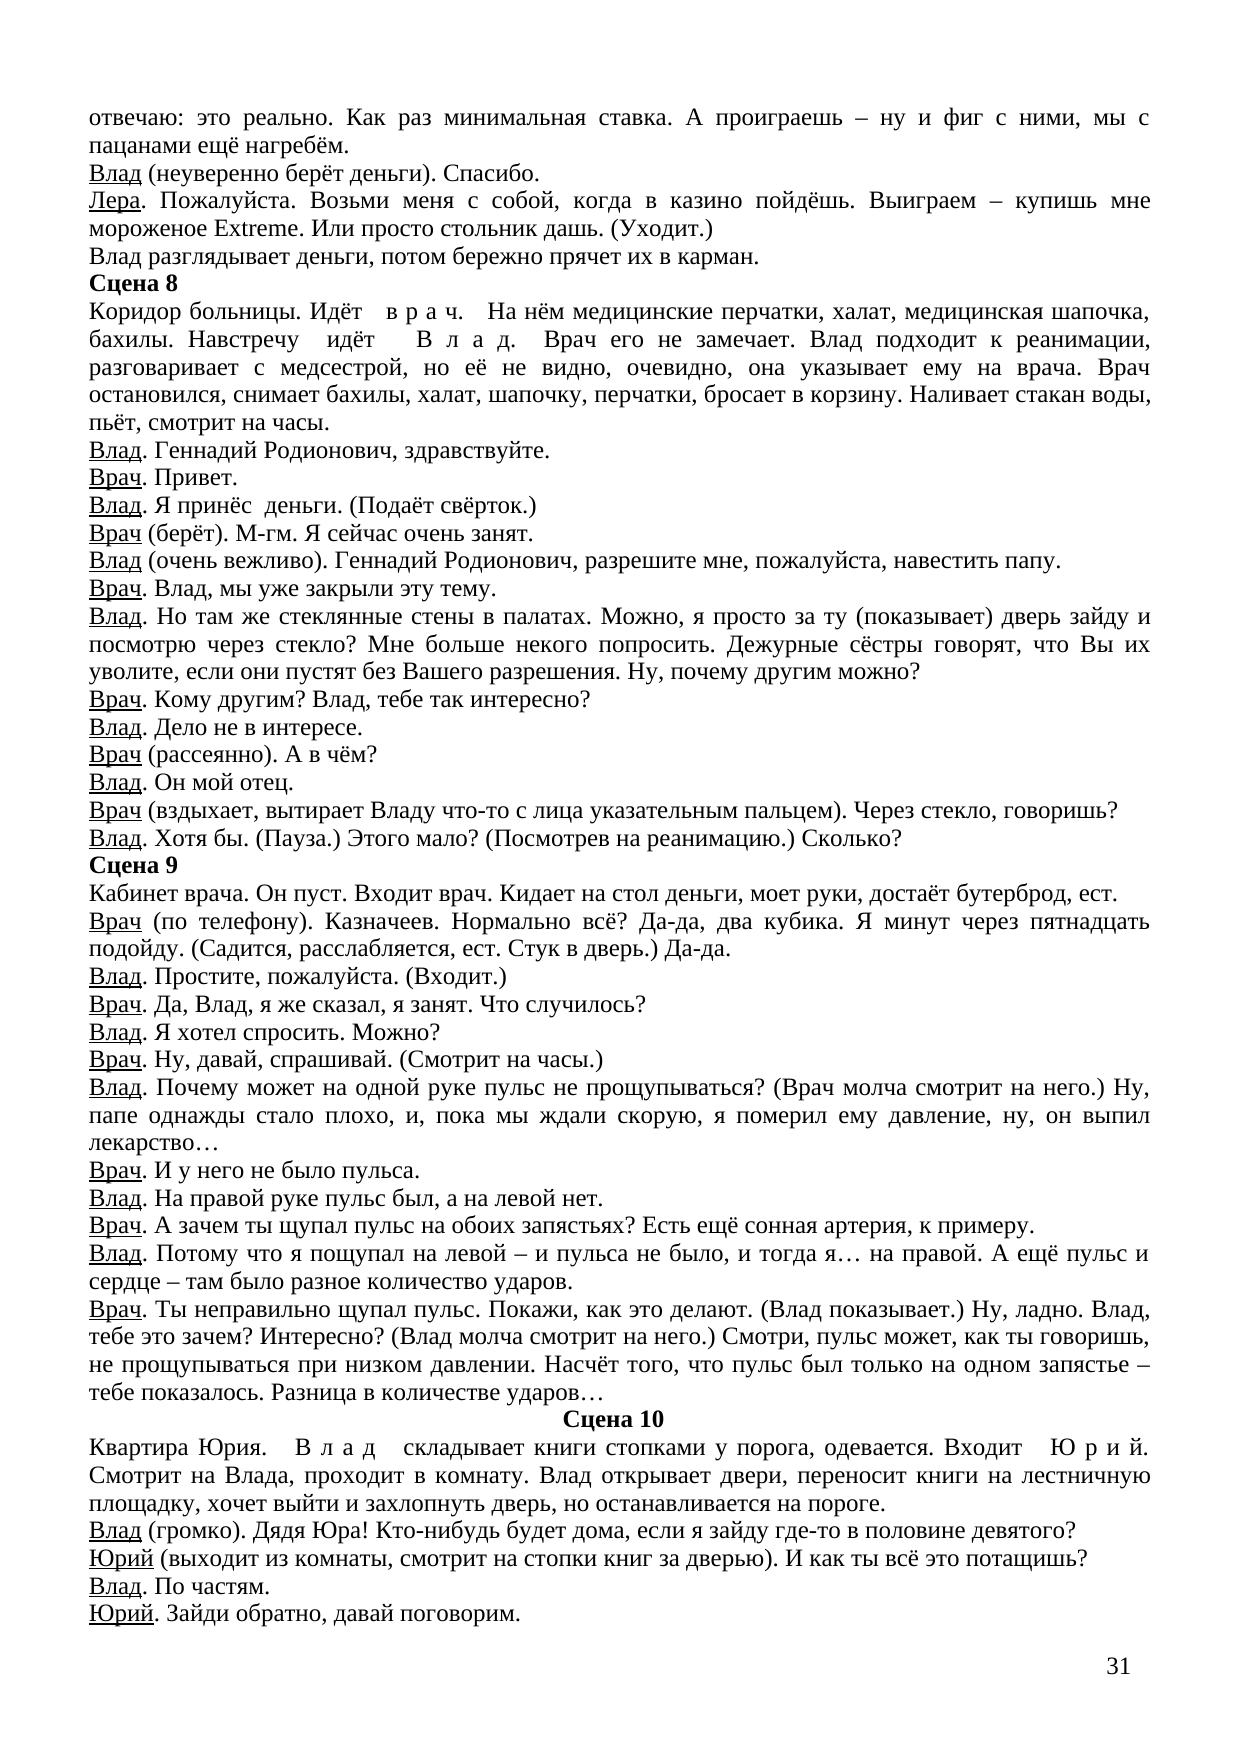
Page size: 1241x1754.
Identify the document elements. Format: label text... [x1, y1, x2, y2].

text Влад. Но там же стеклянные стены в палатах. Можно, я просто за ту (показывает) дверь зайду и посмотрю через стекло? Мне больше некого попросить. Дежурные сёстры говорят, что Вы их уволите, если они пустят без Вашего разрешения. Ну, почему другим можно? [89, 602, 1152, 685]
text Врач. Ну, давай, спрашивай. (Смотрит на часы.) [89, 1045, 1152, 1073]
text Юрий. Зайди обратно, давай поговорим. [89, 1599, 1152, 1627]
text Влад. Он мой отец. [89, 768, 1152, 796]
text Влад. Хотя бы. (Пауза.) Этого мало? (Посмотрев на реанимацию.) Сколько? [89, 824, 1152, 851]
text Врач (рассеянно). А в чём? [89, 741, 1152, 768]
text Влад (неуверенно берёт деньги). Спасибо. [89, 159, 1152, 186]
text Врач (берёт). М-гм. Я сейчас очень занят. [89, 519, 1152, 547]
text Влад. Простите, пожалуйста. (Входит.) [89, 962, 1152, 990]
text Влад. Почему может на одной руке пульс не прощупываться? (Врач молча смотрит на него.) Ну, папе однажды стало плохо, и, пока мы ждали скорую, я померил ему давление, ну, он выпил лекарство… [89, 1073, 1152, 1156]
text Врач (вздыхает, вытирает Владу что-то с лица указательным пальцем). Через стекло, говоришь? [89, 796, 1152, 824]
text Лера. Пожалуйста. Возьми меня с собой, когда в казино пойдёшь. Выиграем – купишь мне мороженое Extreme. Или просто стольник дашь. (Уходит.) [89, 186, 1152, 242]
text Влад. Я хотел спросить. Можно? [89, 1018, 1152, 1045]
text Врач. А зачем ты щупал пульс на обоих запястьях? Есть ещё сонная артерия, к примеру. [89, 1212, 1152, 1239]
text Врач. Ты неправильно щупал пульс. Покажи, как это делают. (Влад показывает.) Ну, ладно. Влад, тебе это зачем? Интересно? (Влад молча смотрит на него.) Смотри, пульс может, как ты говоришь, не прощупываться при низком давлении. Насчёт того, что пульс был только на одном запястье – тебе показалось. Разница в количестве ударов… [89, 1295, 1152, 1406]
subtitle Сцена 10 [89, 1406, 1152, 1433]
text Влад. Геннадий Родионович, здравствуйте. [89, 436, 1152, 463]
text Врач (по телефону). Казначеев. Нормально всё? Да-да, два кубика. Я минут через пятнадцать подойду. (Садится, расслабляется, ест. Стук в дверь.) Да-да. [89, 907, 1152, 962]
text Влад. По частям. [89, 1572, 1152, 1599]
text Кабинет врача. Он пуст. Входит врач. Кидает на стол деньги, моет руки, достаёт бутерброд, ест. [89, 879, 1152, 907]
text Влад. Я принёс деньги. (Подаёт свёрток.) [89, 491, 1152, 519]
text Коридор больницы. Идёт в р а ч. На нём медицинские перчатки, халат, медицинская шапочка, бахилы. Навстречу идёт В л а д. Врач его не замечает. Влад подходит к реанимации, разговаривает с медсестрой, но её не видно, очевидно, она указывает ему на врача. Врач остановился, снимает бахилы, халат, шапочку, перчатки, бросает в корзину. Наливает стакан воды, пьёт, смотрит на часы. [89, 297, 1152, 436]
text Врач. Привет. [89, 463, 1152, 491]
text Влад разглядывает деньги, потом бережно прячет их в карман. [89, 242, 1152, 269]
text Влад. На правой руке пульс был, а на левой нет. [89, 1184, 1152, 1212]
text Врач. И у него не было пульса. [89, 1156, 1152, 1184]
text Сцена 9 [89, 851, 1152, 879]
text Влад. Дело не в интересе. [89, 713, 1152, 741]
text Сцена 8 [89, 269, 1152, 297]
text Юрий (выходит из комнаты, смотрит на стопки книг за дверью). И как ты всё это потащишь? [89, 1544, 1152, 1572]
text Врач. Да, Влад, я же сказал, я занят. Что случилось? [89, 990, 1152, 1018]
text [89, 103, 1152, 159]
text Врач. Кому другим? Влад, тебе так интересно? [89, 685, 1152, 713]
text Врач. Влад, мы уже закрыли эту тему. [89, 574, 1152, 602]
text Квартира Юрия. В л а д складывает книги стопками у порога, одевается. Входит Ю р и й. Смотрит на Влада, проходит в комнату. Влад открывает двери, переносит книги на лестничную площадку, хочет выйти и захлопнуть дверь, но останавливается на пороге. [89, 1433, 1152, 1516]
text Влад (громко). Дядя Юра! Кто-нибудь будет дома, если я зайду где-то в половине девятого? [89, 1516, 1152, 1544]
text Влад. Потому что я пощупал на левой – и пульса не было, и тогда я… на правой. А ещё пульс и сердце – там было разное количество ударов. [89, 1239, 1152, 1295]
text Влад (очень вежливо). Геннадий Родионович, разрешите мне, пожалуйста, навестить папу. [89, 547, 1152, 574]
